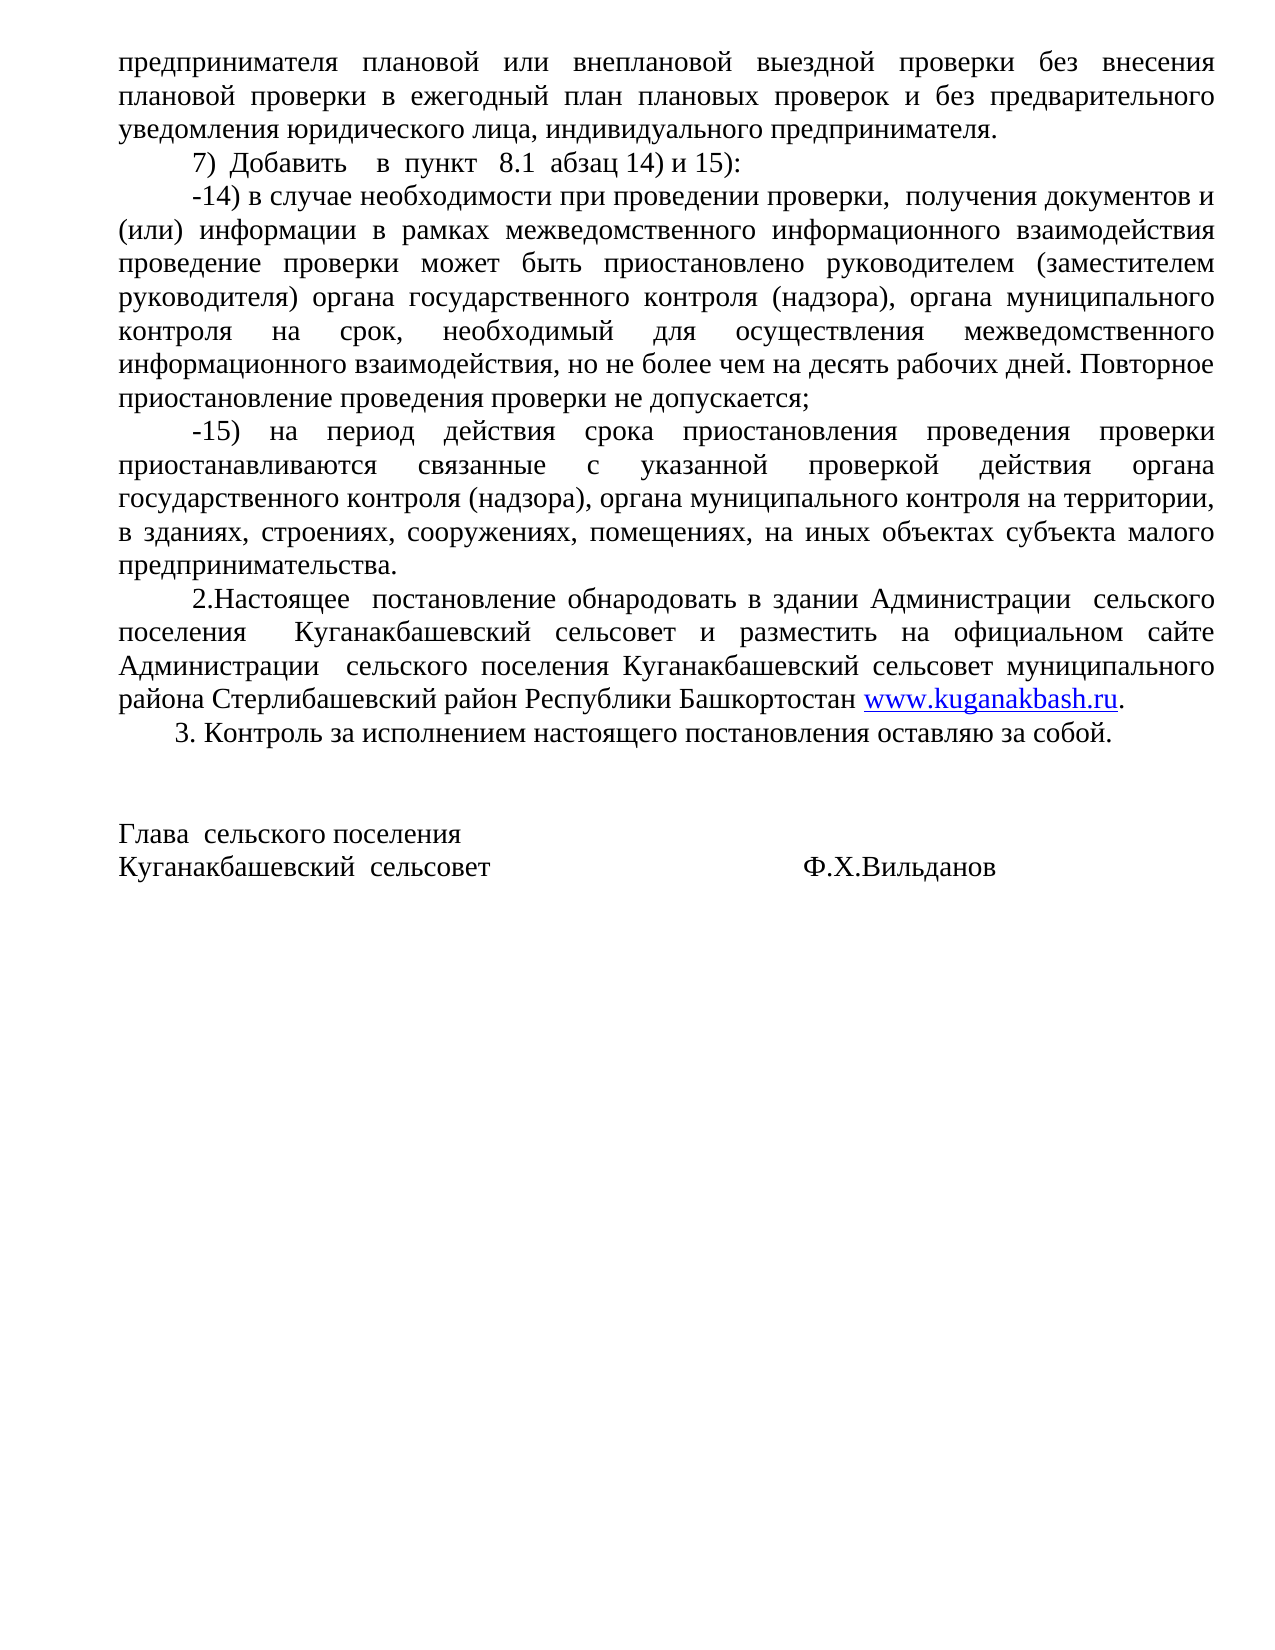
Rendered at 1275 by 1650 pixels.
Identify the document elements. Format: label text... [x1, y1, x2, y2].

list Добавить в пункт 8.1 абзац 14) и 15): [192, 145, 1216, 178]
text -15) на период действия срока приостановления проведения проверки приостанавливаются связанные с указанной проверкой действия органа государственного контроля (надзора), органа муниципального контроля на территории, в зданиях, строениях, сооружениях, помещениях, на иных объектах субъекта малого предпринимательства. [118, 413, 1216, 581]
text Глава сельского поселения [118, 816, 1216, 849]
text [118, 44, 1216, 145]
text -14) в случае необходимости при проведении проверки, получения документов и (или) информации в рамках межведомственного информационного взаимодействия проведение проверки может быть приостановлено руководителем (заместителем руководителя) органа государственного контроля (надзора), органа муниципального контроля на срок, необходимый для осуществления межведомственного информационного взаимодействия, но не более чем на десять рабочих дней. Повторное приостановление проведения проверки не допускается; [118, 178, 1216, 413]
text Куганакбашевский сельсовет Ф.Х.Вильданов [118, 849, 1216, 883]
text 3. Контроль за исполнением настоящего постановления оставляю за собой. [118, 715, 1216, 749]
text 2.Настоящее постановление обнародовать в здании Администрации сельского поселения Куганакбашевский сельсовет и разместить на официальном сайте Администрации сельского поселения Куганакбашевский сельсовет муниципального района Стерлибашевский район Республики Башкортостан www.kuganakbash.ru. [118, 581, 1216, 715]
